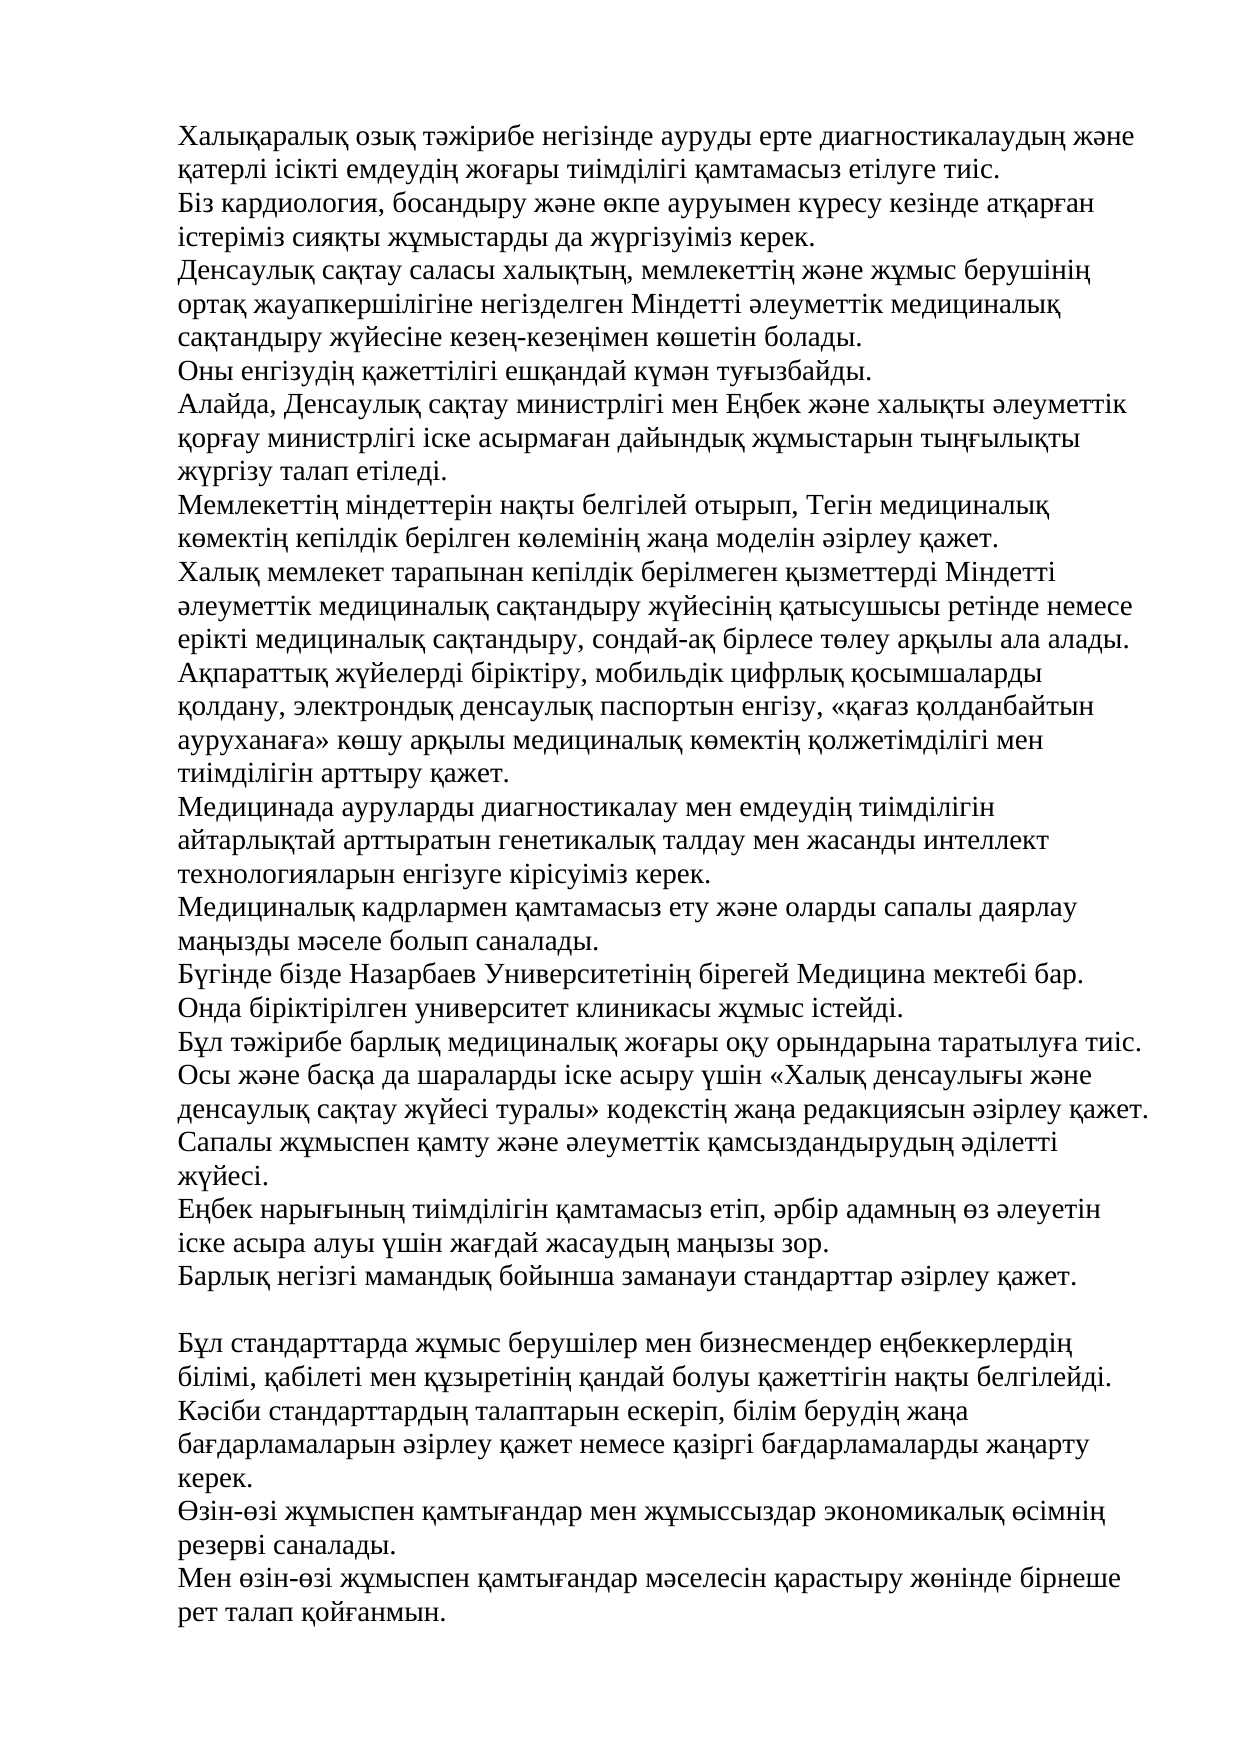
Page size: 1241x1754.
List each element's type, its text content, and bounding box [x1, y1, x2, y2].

text Халықаралық озық тәжірибе негізінде ауруды ерте диагностикалаудың және қатерлі ісікті емдеудің жоғары тиімділігі қамтамасыз етілуге тиіс. [177, 118, 1152, 185]
text Бұл стандарттарда жұмыс берушілер мен бизнесмендер еңбеккерлердің білімі, қабілеті мен құзыретінің қандай болуы қажеттігін нақты белгілейді. [177, 1326, 1152, 1393]
text Бүгінде бізде Назарбаев Университетінің бірегей Медицина мектебі бар. Онда біріктірілген университет клиникасы жұмыс істейді. [177, 957, 1152, 1024]
text Мемлекеттің міндеттерін нақты белгілей отырып, Тегін медициналық көмектің кепілдік берілген көлемінің жаңа моделін әзірлеу қажет. [177, 487, 1152, 554]
text Ақпараттық жүйелерді біріктіру, мобильдік цифрлық қосымшаларды қолдану, электрондық денсаулық паспортын енгізу, «қағаз қолданбайтын ауруханаға» көшу арқылы медициналық көмектің қолжетімділігі мен тиімділігін арттыру қажет. [177, 655, 1152, 789]
text Оны енгізудің қажеттілігі ешқандай күмән туғызбайды. [177, 353, 1152, 386]
text Осы және басқа да шараларды іске асыру үшін «Халық денсаулығы және денсаулық сақтау жүйесі туралы» кодекстің жаңа редакциясын әзірлеу қажет. [177, 1057, 1152, 1124]
text Бұл тәжірибе барлық медициналық жоғары оқу орындарына таратылуға тиіс. [177, 1024, 1152, 1057]
text Біз кардиология, босандыру және өкпе ауруымен күресу кезінде атқарған істеріміз сияқты жұмыстарды да жүргізуіміз керек. [177, 185, 1152, 252]
text Денсаулық сақтау саласы халықтың, мемлекеттің және жұмыс берушінің ортақ жауапкершілігіне негізделген Міндетті әлеуметтік медициналық сақтандыру жүйесіне кезең-кезеңімен көшетін болады. [177, 252, 1152, 353]
text Халық мемлекет тарапынан кепілдік берілмеген қызметтерді Міндетті әлеуметтік медициналық сақтандыру жүйесінің қатысушысы ретінде немесе ерікті медициналық сақтандыру, сондай-ақ бірлесе төлеу арқылы ала алады. [177, 554, 1152, 655]
text Барлық негізгі мамандық бойынша заманауи стандарттар әзірлеу қажет. [177, 1258, 1152, 1292]
text Медицинада ауруларды диагностикалау мен емдеудің тиімділігін айтарлықтай арттыратын генетикалық талдау мен жасанды интеллект технологияларын енгізуге кірісуіміз керек. [177, 789, 1152, 889]
text Еңбек нарығының тиімділігін қамтамасыз етіп, әрбір адамның өз әлеуетін іске асыра алуы үшін жағдай жасаудың маңызы зор. [177, 1191, 1152, 1258]
text Медициналық кадрлармен қамтамасыз ету және оларды сапалы даярлау маңызды мәселе болып саналады. [177, 889, 1152, 957]
text Кәсіби стандарттардың талаптарын ескеріп, білім берудің жаңа бағдарламаларын әзірлеу қажет немесе қазіргі бағдарламаларды жаңарту керек. [177, 1393, 1152, 1493]
text Алайда, Денсаулық сақтау министрлігі мен Еңбек және халықты әлеуметтік қорғау министрлігі іске асырмаған дайындық жұмыстарын тыңғылықты жүргізу талап етіледі. [177, 386, 1152, 487]
text Сапалы жұмыспен қамту және әлеуметтік қамсыздандырудың әділетті жүйесі. [177, 1124, 1152, 1191]
text Өзін-өзі жұмыспен қамтығандар мен жұмыссыздар экономикалық өсімнің резерві саналады. [177, 1493, 1152, 1560]
text Мен өзін-өзі жұмыспен қамтығандар мәселесін қарастыру жөнінде бірнеше рет талап қойғанмын. [177, 1560, 1152, 1627]
